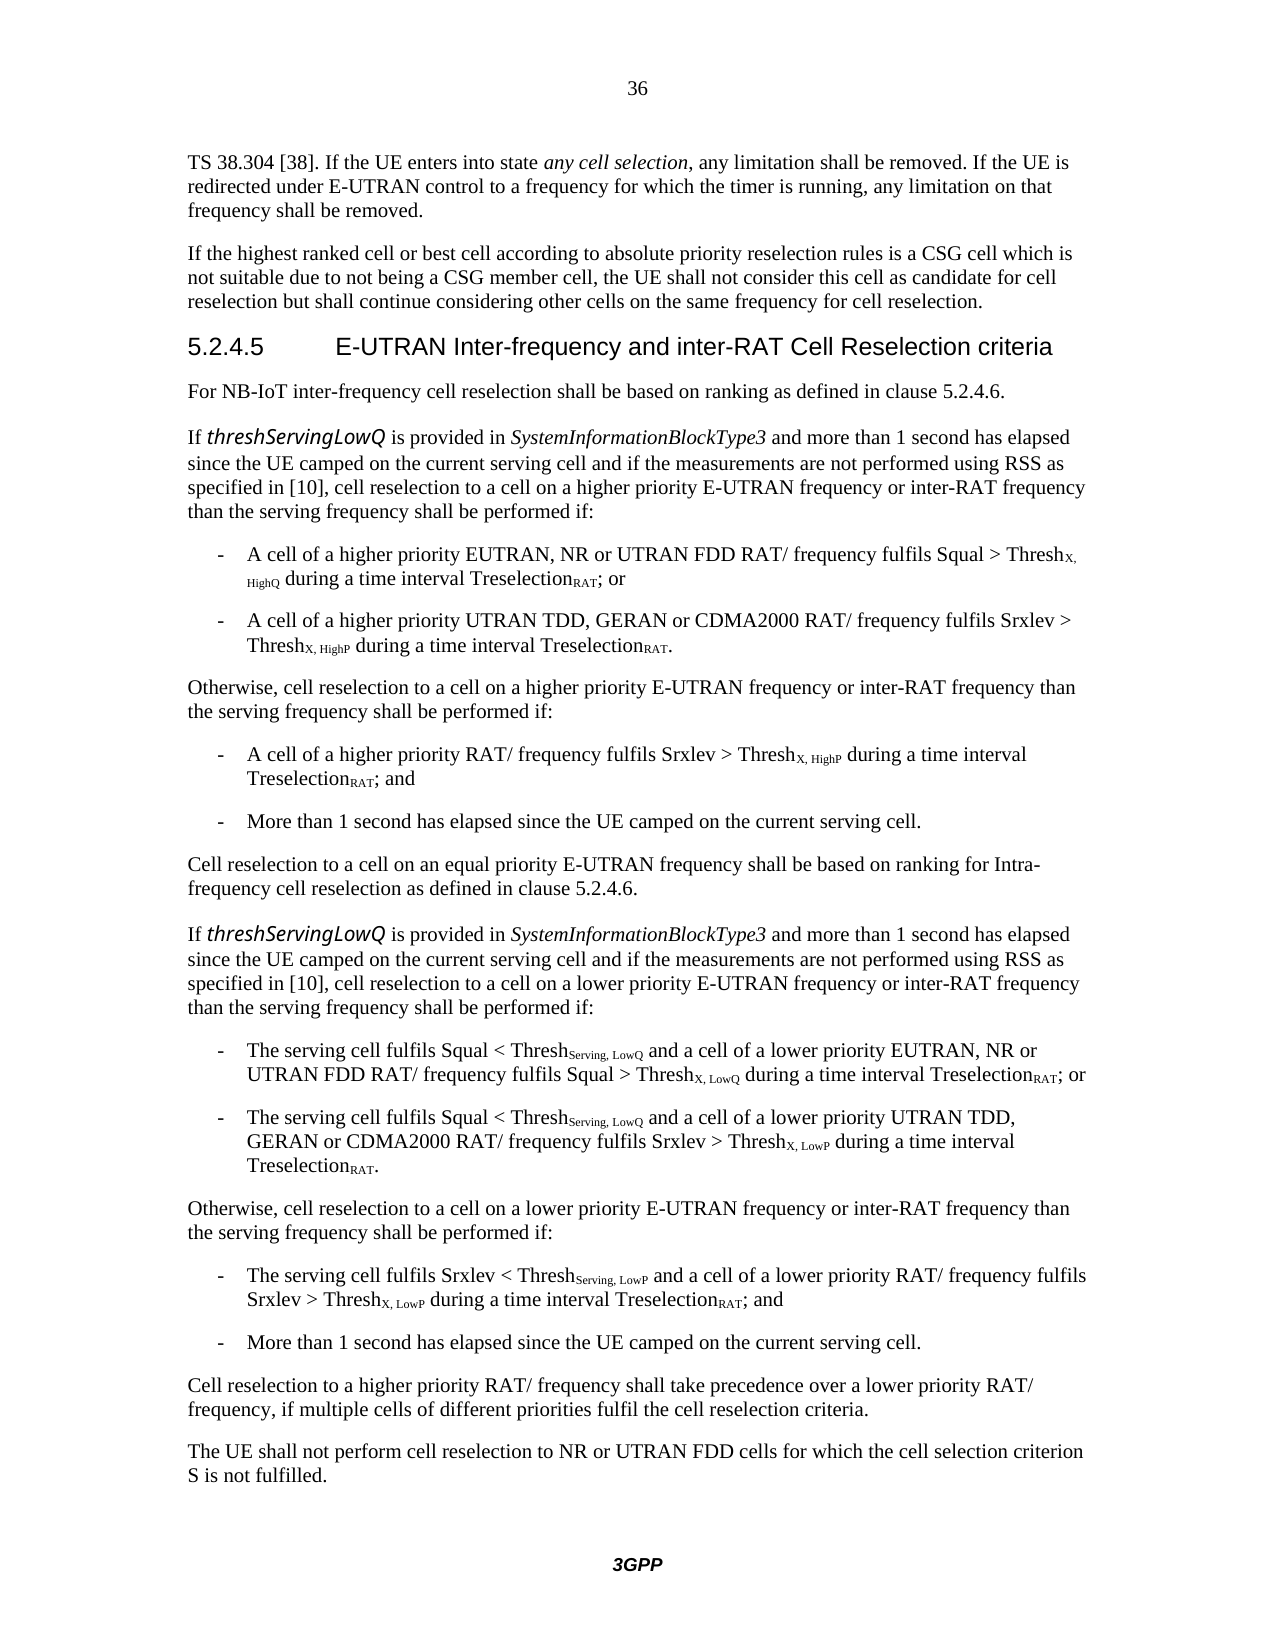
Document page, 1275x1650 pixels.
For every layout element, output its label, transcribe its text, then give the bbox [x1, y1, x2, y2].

text - A cell of a higher priority RAT/ frequency fulfils Srxlev > ThreshX, HighP during a time interval TreselectionRAT; and [217, 742, 1087, 790]
text - A cell of a higher priority EUTRAN, NR or UTRAN FDD RAT/ frequency fulfils Squal > ThreshX, HighQ during a time interval TreselectionRAT; or [217, 542, 1087, 590]
text Otherwise, cell reselection to a cell on a higher priority E-UTRAN frequency or inter-RAT frequency than the serving frequency shall be performed if: [187, 675, 1087, 723]
text For NB-IoT inter-frequency cell reselection shall be based on ranking as defined in clause 5.2.4.6. [187, 379, 1087, 403]
text - More than 1 second has elapsed since the UE camped on the current serving cell. [217, 809, 1087, 833]
text - A cell of a higher priority UTRAN TDD, GERAN or CDMA2000 RAT/ frequency fulfils Srxlev > ThreshX, HighP during a time interval TreselectionRAT. [217, 608, 1087, 657]
text Otherwise, cell reselection to a cell on a lower priority E-UTRAN frequency or inter-RAT frequency than the serving frequency shall be performed if: [187, 1196, 1087, 1244]
text - The serving cell fulfils Srxlev < ThreshServing, LowP and a cell of a lower priority RAT/ frequency fulfils Srxlev > ThreshX, LowP during a time interval TreselectionRAT; and [217, 1263, 1087, 1311]
text If the highest ranked cell or best cell according to absolute priority reselection rules is a CSG cell which is not suitable due to not being a CSG member cell, the UE shall not consider this cell as candidate for cell reselection but shall continue considering other cells on the same frequency for cell reselection. [187, 241, 1087, 313]
text Cell reselection to a higher priority RAT/ frequency shall take precedence over a lower priority RAT/ frequency, if multiple cells of different priorities fulfil the cell reselection criteria. [187, 1372, 1087, 1421]
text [187, 150, 1087, 222]
text If threshServingLowQ is provided in SystemInformationBlockType3 and more than 1 second has elapsed since the UE camped on the current serving cell and if the measurements are not performed using RSS as specified in [10], cell reselection to a cell on a lower priority E-UTRAN frequency or inter-RAT frequency than the serving frequency shall be performed if: [187, 919, 1087, 1019]
subtitle 5.2.4.5 E-UTRAN Inter-frequency and inter-RAT Cell Reselection criteria [187, 332, 1087, 361]
text - More than 1 second has elapsed since the UE camped on the current serving cell. [217, 1330, 1087, 1354]
text - The serving cell fulfils Squal < ThreshServing, LowQ and a cell of a lower priority EUTRAN, NR or UTRAN FDD RAT/ frequency fulfils Squal > ThreshX, LowQ during a time interval TreselectionRAT; or [217, 1038, 1087, 1086]
text - The serving cell fulfils Squal < ThreshServing, LowQ and a cell of a lower priority UTRAN TDD, GERAN or CDMA2000 RAT/ frequency fulfils Srxlev > ThreshX, LowP during a time interval TreselectionRAT. [217, 1105, 1087, 1177]
text The UE shall not perform cell reselection to NR or UTRAN FDD cells for which the cell selection criterion S is not fulfilled. [187, 1439, 1087, 1487]
text Cell reselection to a cell on an equal priority E-UTRAN frequency shall be based on ranking for Intra-frequency cell reselection as defined in clause 5.2.4.6. [187, 852, 1087, 900]
text If threshServingLowQ is provided in SystemInformationBlockType3 and more than 1 second has elapsed since the UE camped on the current serving cell and if the measurements are not performed using RSS as specified in [10], cell reselection to a cell on a higher priority E-UTRAN frequency or inter-RAT frequency than the serving frequency shall be performed if: [187, 422, 1087, 523]
